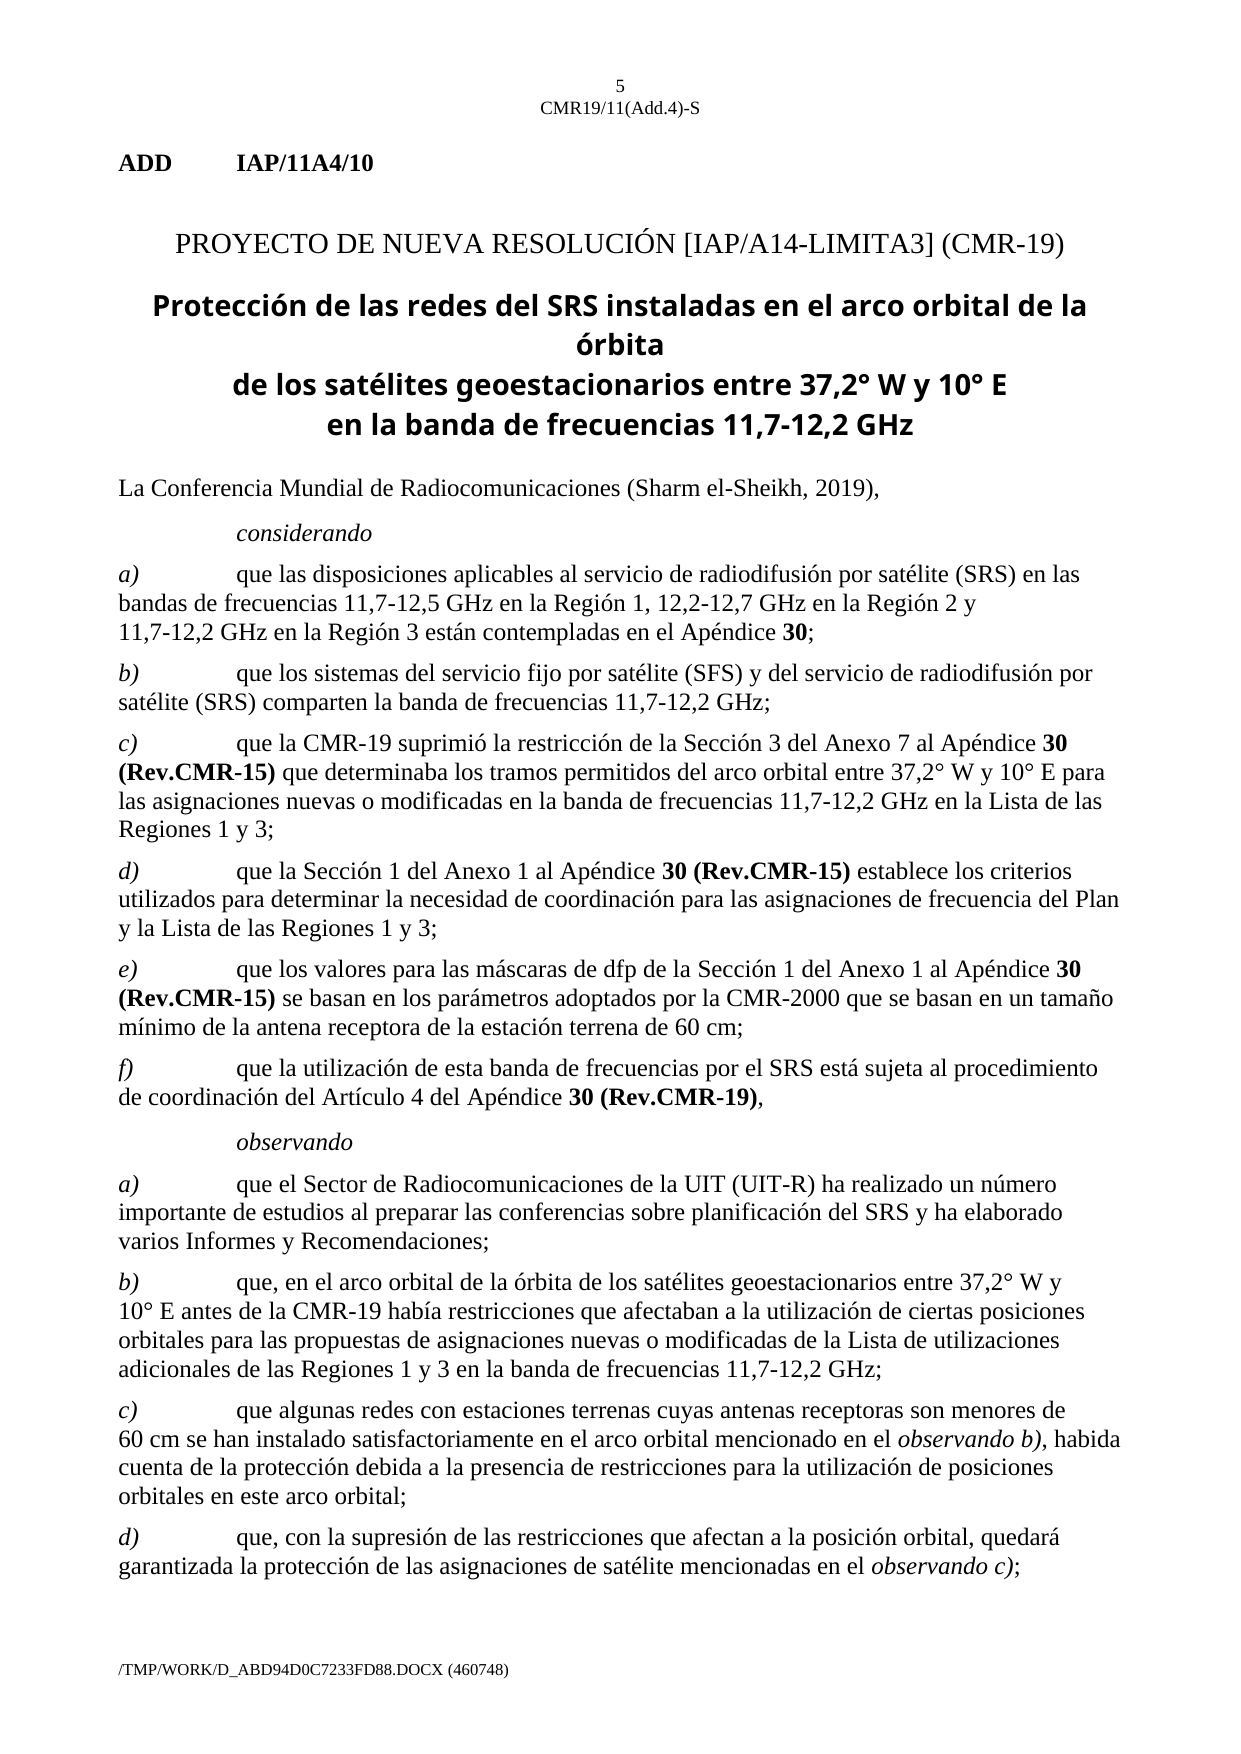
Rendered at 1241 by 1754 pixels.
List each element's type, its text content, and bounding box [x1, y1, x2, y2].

text b) que los sistemas del servicio fijo por satélite (SFS) y del servicio de radiodifusión por satélite (SRS) comparten la banda de frecuencias 11,7-12,2 GHz; [118, 658, 1122, 716]
text PROYECTO DE NUEVA RESOLUCIÓN [IAP/A14-LIMITA3] (CMR-19) [118, 226, 1122, 260]
title La Conferencia Mundial de Radiocomunicaciones (Sharm el-Sheikh, 2019), [118, 473, 1122, 502]
text f) que la utilización de esta banda de frecuencias por el SRS está sujeta al procedimiento de coordinación del Artículo 4 del Apéndice 30 (Rev.CMR-19), [118, 1053, 1122, 1111]
text e) que los valores para las máscaras de dfp de la Sección 1 del Anexo 1 al Apéndice 30 (Rev.CMR-15) se basan en los parámetros adoptados por la CMR-2000 que se basan en un tamaño mínimo de la antena receptora de la estación terrena de 60 cm; [118, 954, 1122, 1041]
text d) que, con la supresión de las restricciones que afectan a la posición orbital, quedará garantizada la protección de las asignaciones de satélite mencionadas en el observando c); [118, 1522, 1122, 1580]
text ADD IAP/11A4/10#49981 [118, 148, 1122, 176]
text c) que algunas redes con estaciones terrenas cuyas antenas receptoras son menores de 60 cm se han instalado satisfactoriamente en el arco orbital mencionado en el observando b), habida cuenta de la protección debida a la presencia de restricciones para la utilización de posiciones orbitales en este arco orbital; [118, 1395, 1122, 1510]
text a) que las disposiciones aplicables al servicio de radiodifusión por satélite (SRS) en las bandas de frecuencias 11,7-12,5 GHz en la Región 1, 12,2-12,7 GHz en la Región 2 y 11,7-12,2 GHz en la Región 3 están contempladas en el Apéndice 30; [118, 559, 1122, 646]
text considerando [236, 518, 1122, 547]
text a) que el Sector de Radiocomunicaciones de la UIT (UIT-R) ha realizado un número importante de estudios al preparar las conferencias sobre planificación del SRS y ha elaborado varios Informes y Recomendaciones; [118, 1169, 1122, 1255]
text b) que, en el arco orbital de la órbita de los satélites geoestacionarios entre 37,2° W y 10° E antes de la CMR-19 había restricciones que afectaban a la utilización de ciertas posiciones orbitales para las propuestas de asignaciones nuevas o modificadas de la Lista de utilizaciones adicionales de las Regiones 1 y 3 en la banda de frecuencias 11,7-12,2 GHz; [118, 1267, 1122, 1382]
text c) que la CMR-19 suprimió la restricción de la Sección 3 del Anexo 7 al Apéndice 30 (Rev.CMR-15) que determinaba los tramos permitidos del arco orbital entre 37,2° W y 10° E para las asignaciones nuevas o modificadas en la banda de frecuencias 11,7-12,2 GHz en la Lista de las Regiones 1 y 3; [118, 728, 1122, 843]
title Protección de las redes del SRS instaladas en el arco orbital de la órbita de los satélites geoestacionarios entre 37,2° W y 10° E en la banda de frecuencias 11,7-12,2 GHz [118, 285, 1122, 444]
text d) que la Sección 1 del Anexo 1 al Apéndice 30 (Rev.CMR-15) establece los criterios utilizados para determinar la necesidad de coordinación para las asignaciones de frecuencia del Plan y la Lista de las Regiones 1 y 3; [118, 856, 1122, 942]
text observando [236, 1127, 1122, 1156]
